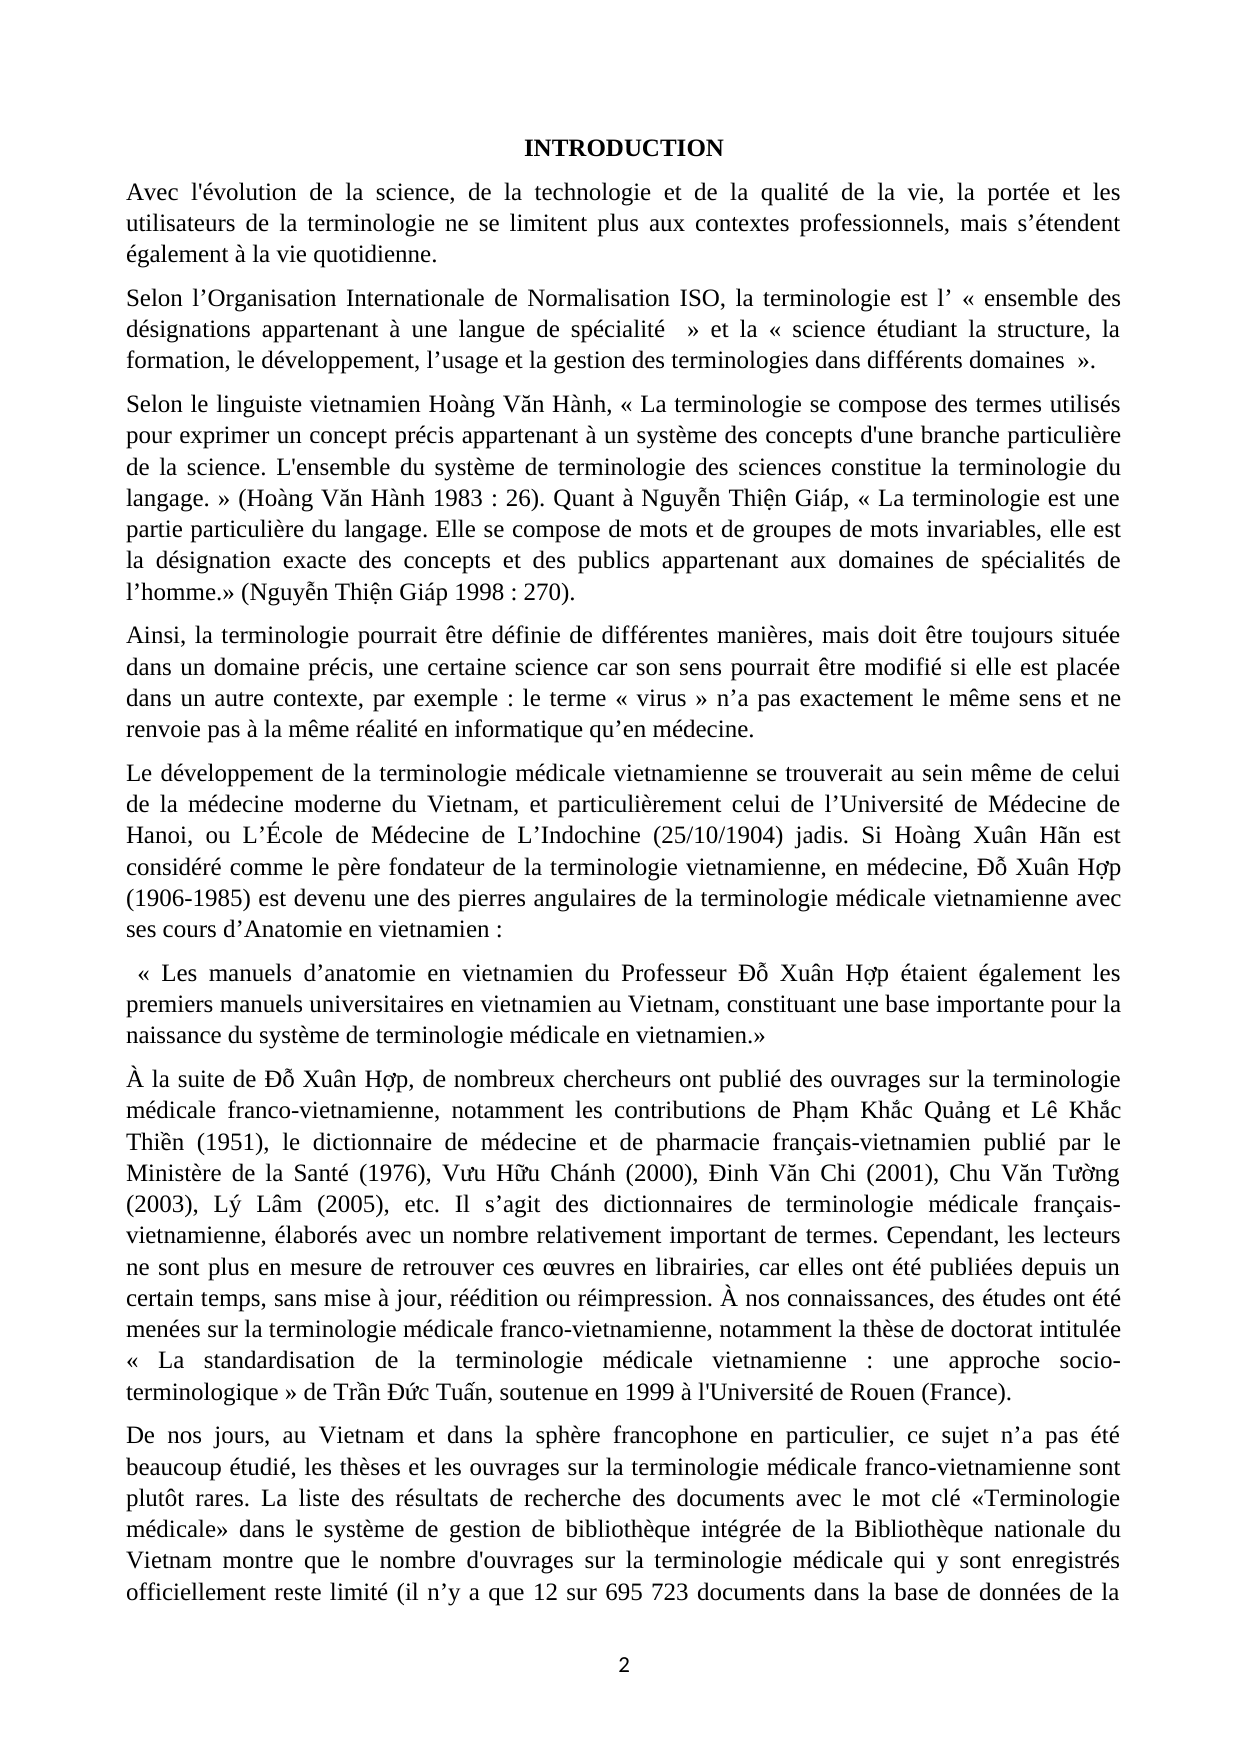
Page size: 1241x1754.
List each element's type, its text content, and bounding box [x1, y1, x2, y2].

text Ainsi, la terminologie pourrait être définie de différentes manières, mais doit être toujours située dans un domaine précis, une certaine science car son sens pourrait être modifié si elle est placée dans un autre contexte, par exemple : le terme « virus » n’a pas exactement le même sens et ne renvoie pas à la même réalité en informatique qu’en médecine. [126, 618, 1122, 743]
text Selon le linguiste vietnamien Hoàng Văn Hành, « La terminologie se compose des termes utilisés pour exprimer un concept précis appartenant à un système des concepts d'une branche particulière de la science. L'ensemble du système de terminologie des sciences constitue la terminologie du langage. » (Hoàng Văn Hành 1983 : 26). Quant à Nguyễn Thiện Giáp, « La terminologie est une partie particulière du langage. Elle se compose de mots et de groupes de mots invariables, elle est la désignation exacte des concepts et des publics appartenant aux domaines de spécialités de l’homme.» (Nguyễn Thiện Giáp 1998 : 270). [126, 387, 1122, 606]
text Le développement de la terminologie médicale vietnamienne se trouverait au sein même de celui de la médecine moderne du Vietnam, et particulièrement celui de l’Université de Médecine de Hanoi, ou L’École de Médecine de L’Indochine (25/10/1904) jadis. Si Hoàng Xuân Hãn est considéré comme le père fondateur de la terminologie vietnamienne, en médecine, Đỗ Xuân Hợp (1906-1985) est devenu une des pierres angulaires de la terminologie médicale vietnamienne avec ses cours d’Anatomie en vietnamien : [126, 756, 1122, 943]
text INTRODUCTION [126, 131, 1122, 162]
text Avec l'évolution de la science, de la technologie et de la qualité de la vie, la portée et les utilisateurs de la terminologie ne se limitent plus aux contextes professionnels, mais s’étendent également à la vie quotidienne. [126, 174, 1122, 268]
text À la suite de Đỗ Xuân Hợp, de nombreux chercheurs ont publié des ouvrages sur la terminologie médicale franco-vietnamienne, notamment les contributions de Phạm Khắc Quảng et Lê Khắc Thiền (1951), le dictionnaire de médecine et de pharmacie français-vietnamien publié par le Ministère de la Santé (1976), Vưu Hữu Chánh (2000), Đinh Văn Chi (2001), Chu Văn Tường (2003), Lý Lâm (2005), etc. Il s’agit des dictionnaires de terminologie médicale français-vietnamienne, élaborés avec un nombre relativement important de termes. Cependant, les lecteurs ne sont plus en mesure de retrouver ces œuvres en librairies, car elles ont été publiées depuis un certain temps, sans mise à jour, réédition ou réimpression. À nos connaissances, des études ont été menées sur la terminologie médicale franco-vietnamienne, notamment la thèse de doctorat intitulée « La standardisation de la terminologie médicale vietnamienne : une approche socio-terminologique » de Trần Đức Tuấn, soutenue en 1999 à l'Université de Rouen (France). [126, 1062, 1122, 1406]
text Selon l’Organisation Internationale de Normalisation ISO, la terminologie est l’ « ensemble des désignations appartenant à une langue de spécialité » et la « science étudiant la structure, la formation, le développement, l’usage et la gestion des terminologies dans différents domaines ». [126, 281, 1122, 374]
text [126, 1418, 1122, 1606]
text « Les manuels d’anatomie en vietnamien du Professeur Ðỗ Xuân Hợp étaient également les premiers manuels universitaires en vietnamien au Vietnam, constituant une base importante pour la naissance du système de terminologie médicale en vietnamien.» [126, 956, 1122, 1049]
